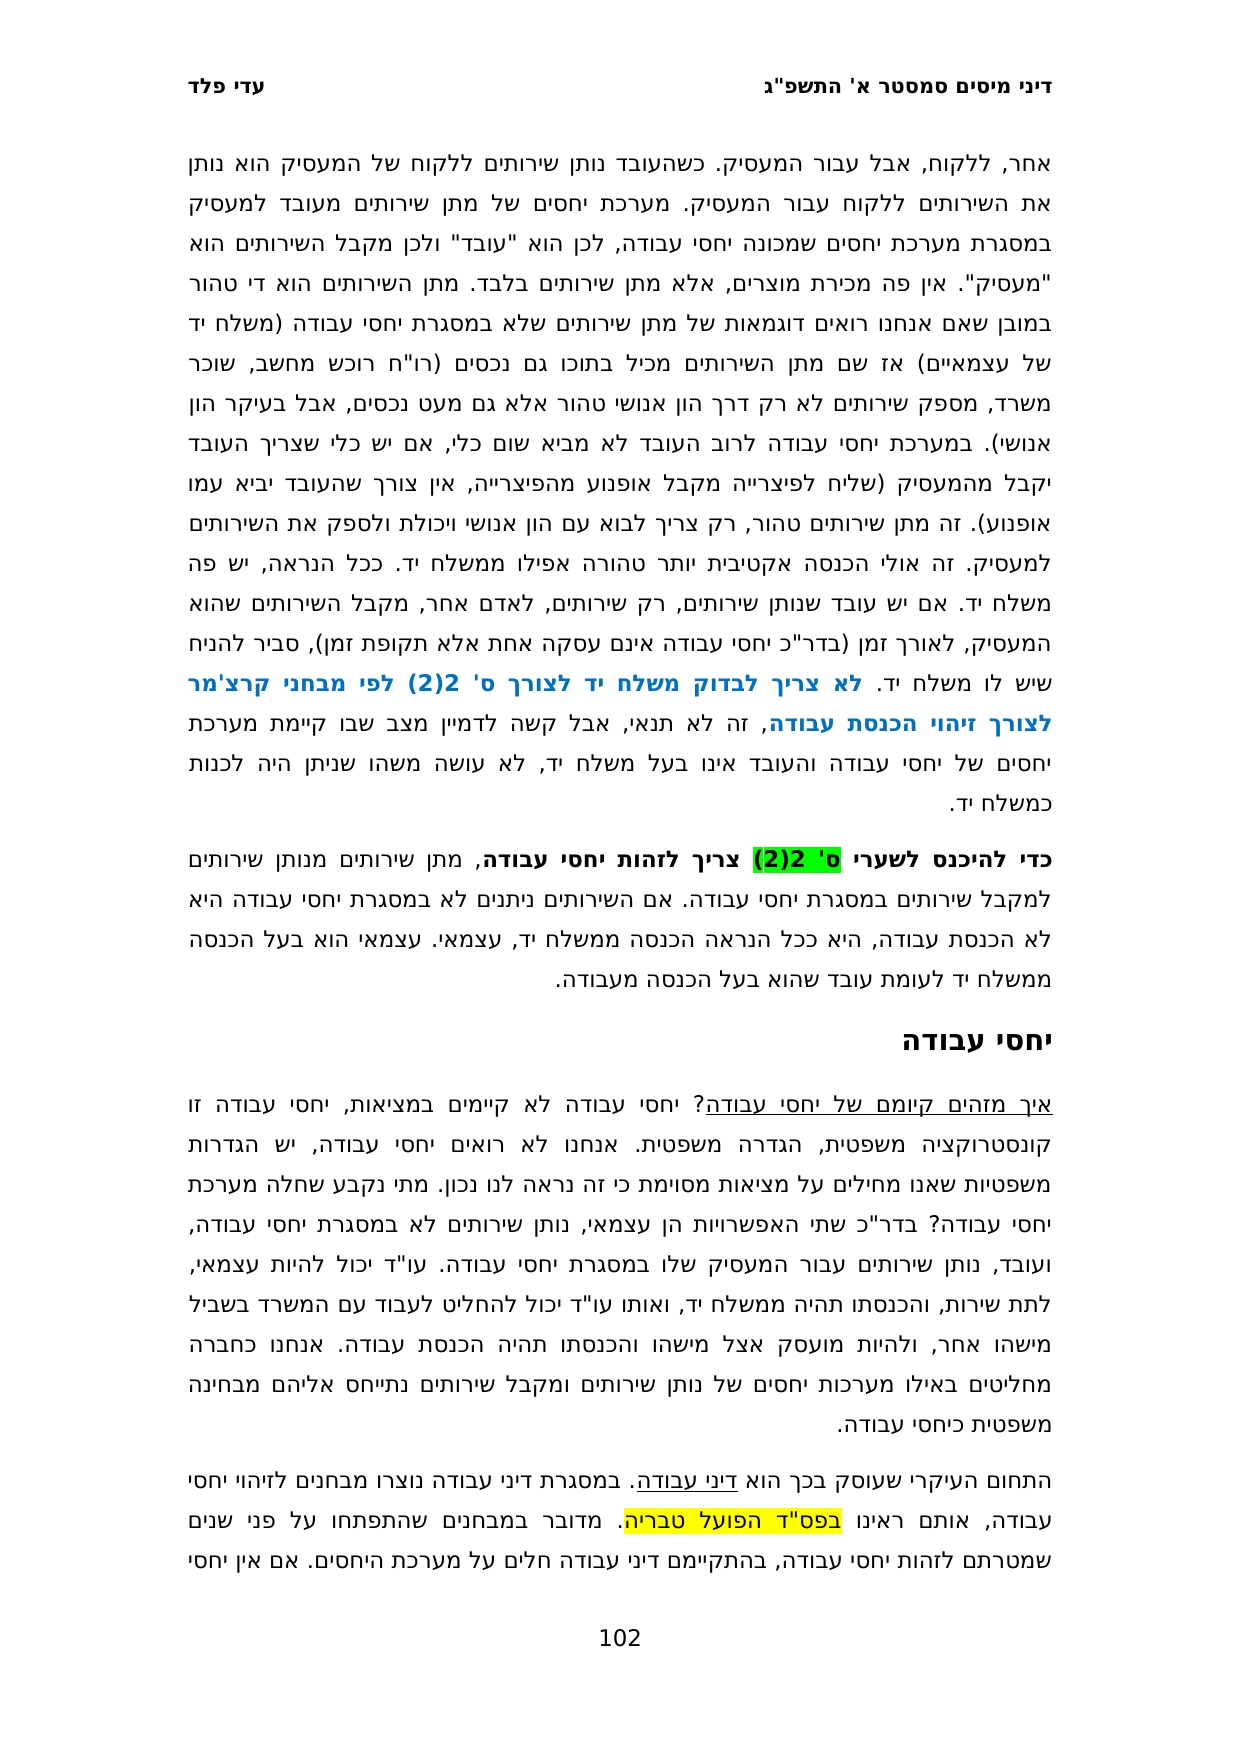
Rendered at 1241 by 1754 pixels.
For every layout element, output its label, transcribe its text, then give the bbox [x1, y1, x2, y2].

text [187, 150, 1053, 817]
text איך מזהים קיומם של יחסי עבודה? יחסי עבודה לא קיימים במציאות, יחסי עבודה זו קונסטרוקציה משפטית, הגדרה משפטית. אנחנו לא רואים יחסי עבודה, יש הגדרות משפטיות שאנו מחילים על מציאות מסוימת כי זה נראה לנו נכון. מתי נקבע שחלה מערכת יחסי עבודה? בדר"כ שתי האפשרויות הן עצמאי, נותן שירותים לא במסגרת יחסי עבודה, ועובד, נותן שירותים עבור המעסיק שלו במסגרת יחסי עבודה. עו"ד יכול להיות עצמאי, לתת שירות, והכנסתו תהיה ממשלח יד, ואותו עו"ד יכול להחליט לעבוד עם המשרד בשביל מישהו אחר, ולהיות מועסק אצל מישהו והכנסתו תהיה הכנסת עבודה. אנחנו כחברה מחליטים באילו מערכות יחסים של נותן שירותים ומקבל שירותים נתייחס אליהם מבחינה משפטית כיחסי עבודה. [187, 1091, 1053, 1438]
text יחסי עבודה [187, 1023, 1053, 1057]
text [187, 1468, 1053, 1574]
text כדי להיכנס לשערי ס' 2(2) צריך לזהות יחסי עבודה, מתן שירותים מנותן שירותים למקבל שירותים במסגרת יחסי עבודה. אם השירותים ניתנים לא במסגרת יחסי עבודה היא לא הכנסת עבודה, היא ככל הנראה הכנסה ממשלח יד, עצמאי. עצמאי הוא בעל הכנסה ממשלח יד לעומת עובד שהוא בעל הכנסה מעבודה. [187, 847, 1053, 993]
